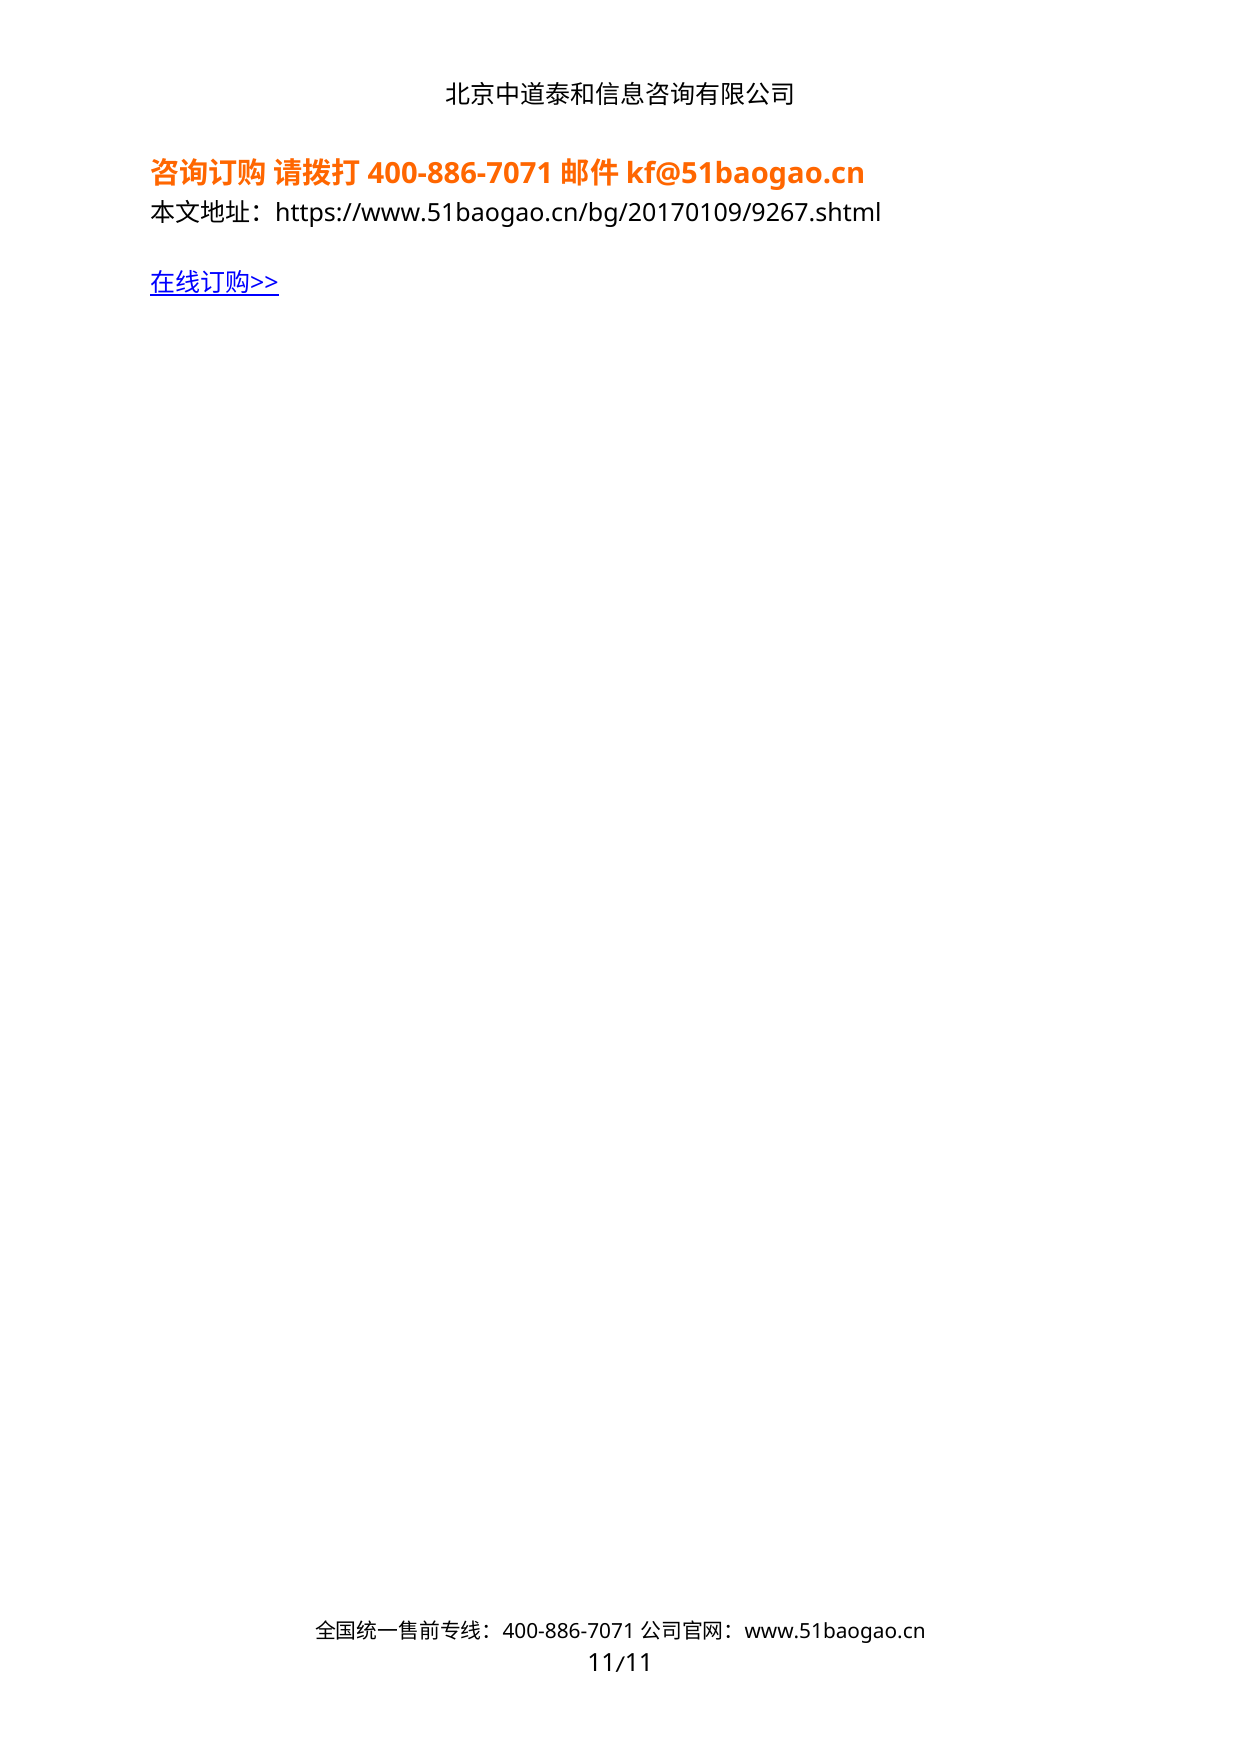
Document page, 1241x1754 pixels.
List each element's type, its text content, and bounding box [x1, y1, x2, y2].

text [150, 150, 1090, 229]
text 在线订购>> [150, 229, 1090, 299]
